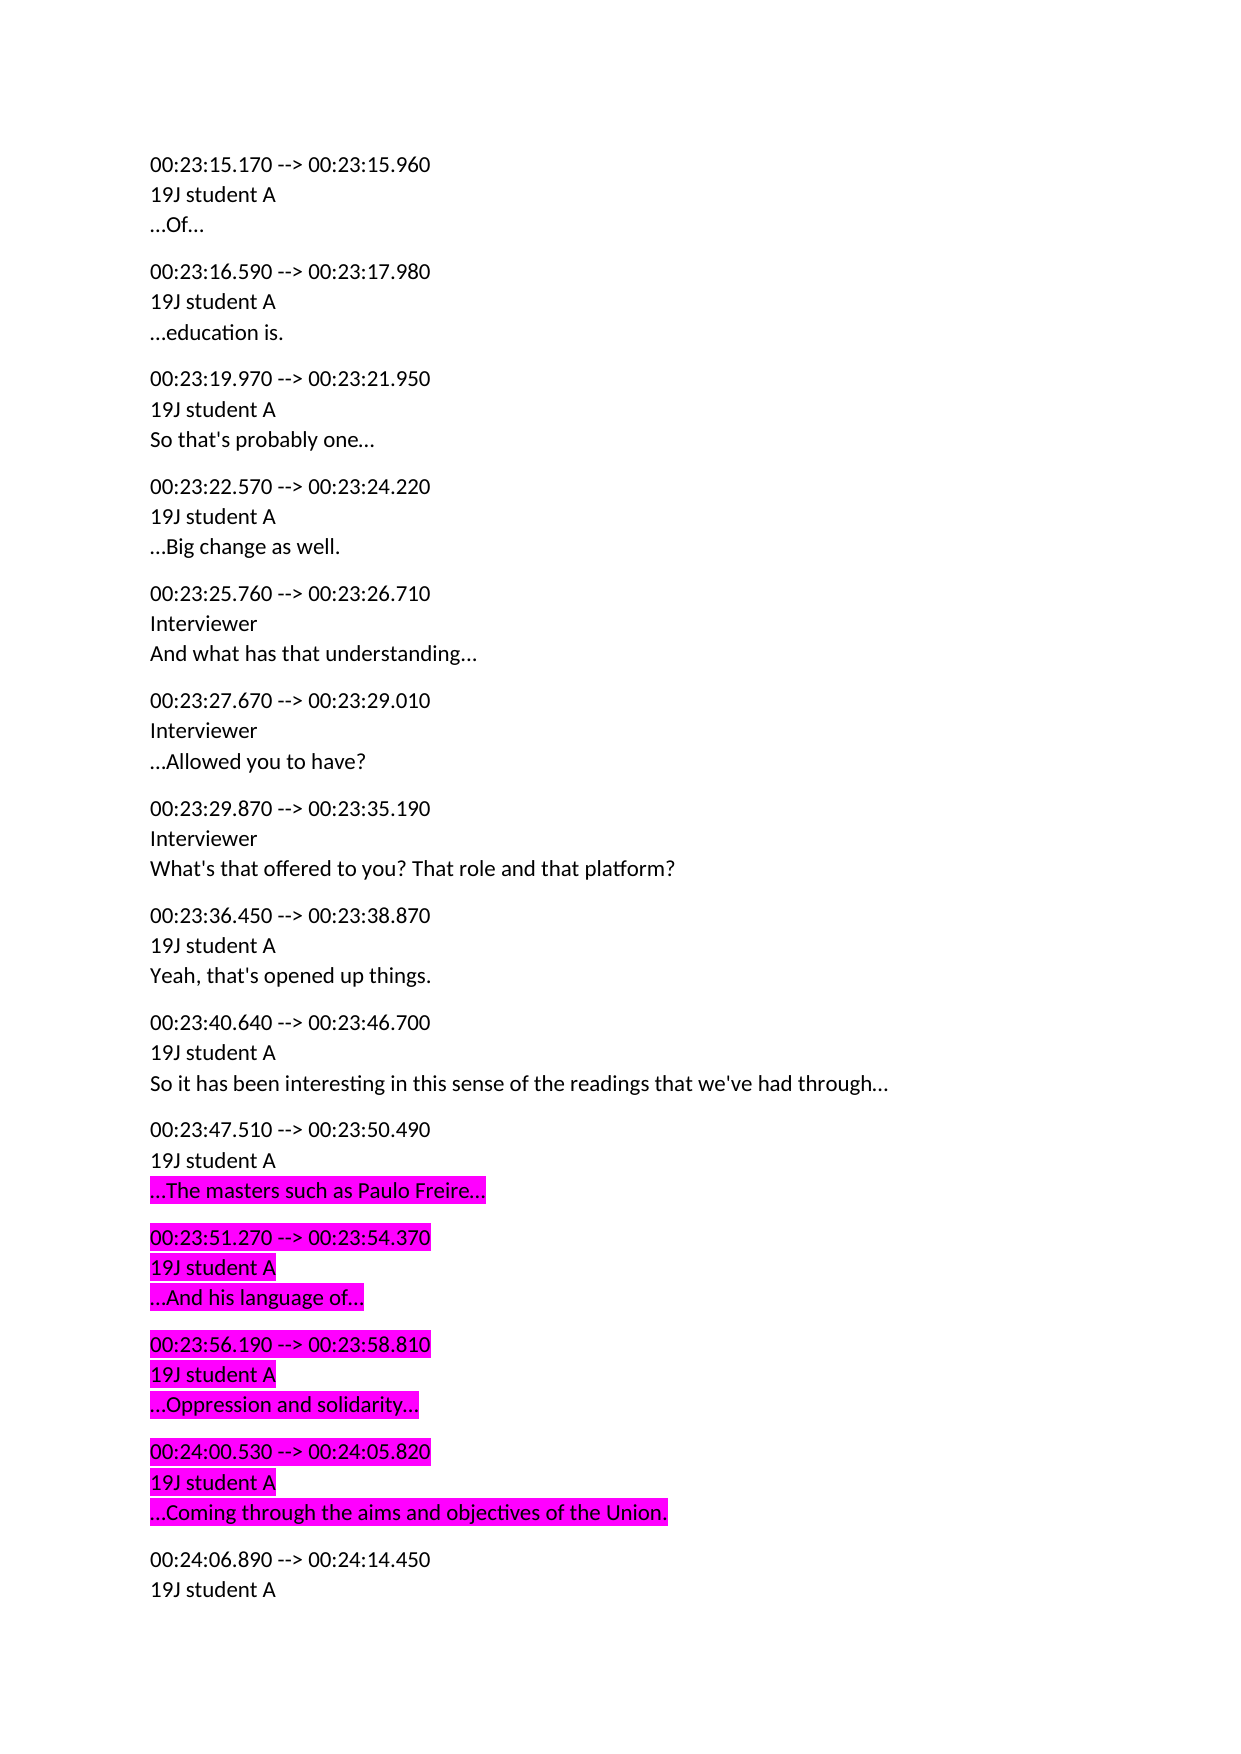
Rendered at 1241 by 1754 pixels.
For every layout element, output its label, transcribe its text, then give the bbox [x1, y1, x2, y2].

text 00:24:00.530 --> 00:24:05.820 19J student A …Coming through the aims and objectives of the Union. [150, 1437, 1090, 1526]
text 00:23:51.270 --> 00:23:54.370 19J student A …And his language of… [150, 1223, 1090, 1311]
text 00:23:29.870 --> 00:23:35.190 Interviewer What's that offered to you? That role and that platform? [150, 794, 1090, 882]
text 00:23:22.570 --> 00:23:24.220 19J student A …Big change as well. [150, 472, 1090, 560]
text 00:23:40.640 --> 00:23:46.700 19J student A So it has been interesting in this sense of the readings that we've had through… [150, 1008, 1090, 1097]
text 00:23:15.170 --> 00:23:15.960 19J student A …Of… [150, 150, 1090, 238]
text 00:23:19.970 --> 00:23:21.950 19J student A So that's probably one… [150, 364, 1090, 453]
text 00:23:27.670 --> 00:23:29.010 Interviewer …Allowed you to have? [150, 686, 1090, 775]
text 00:23:56.190 --> 00:23:58.810 19J student A …Oppression and solidarity… [150, 1330, 1090, 1419]
text 00:23:36.450 --> 00:23:38.870 19J student A Yeah, that's opened up things. [150, 901, 1090, 989]
text 00:23:25.760 --> 00:23:26.710 Interviewer And what has that understanding... [150, 579, 1090, 668]
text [150, 1545, 1090, 1603]
text 00:23:47.510 --> 00:23:50.490 19J student A …The masters such as Paulo Freire… [150, 1116, 1090, 1204]
text 00:23:16.590 --> 00:23:17.980 19J student A …education is. [150, 257, 1090, 346]
